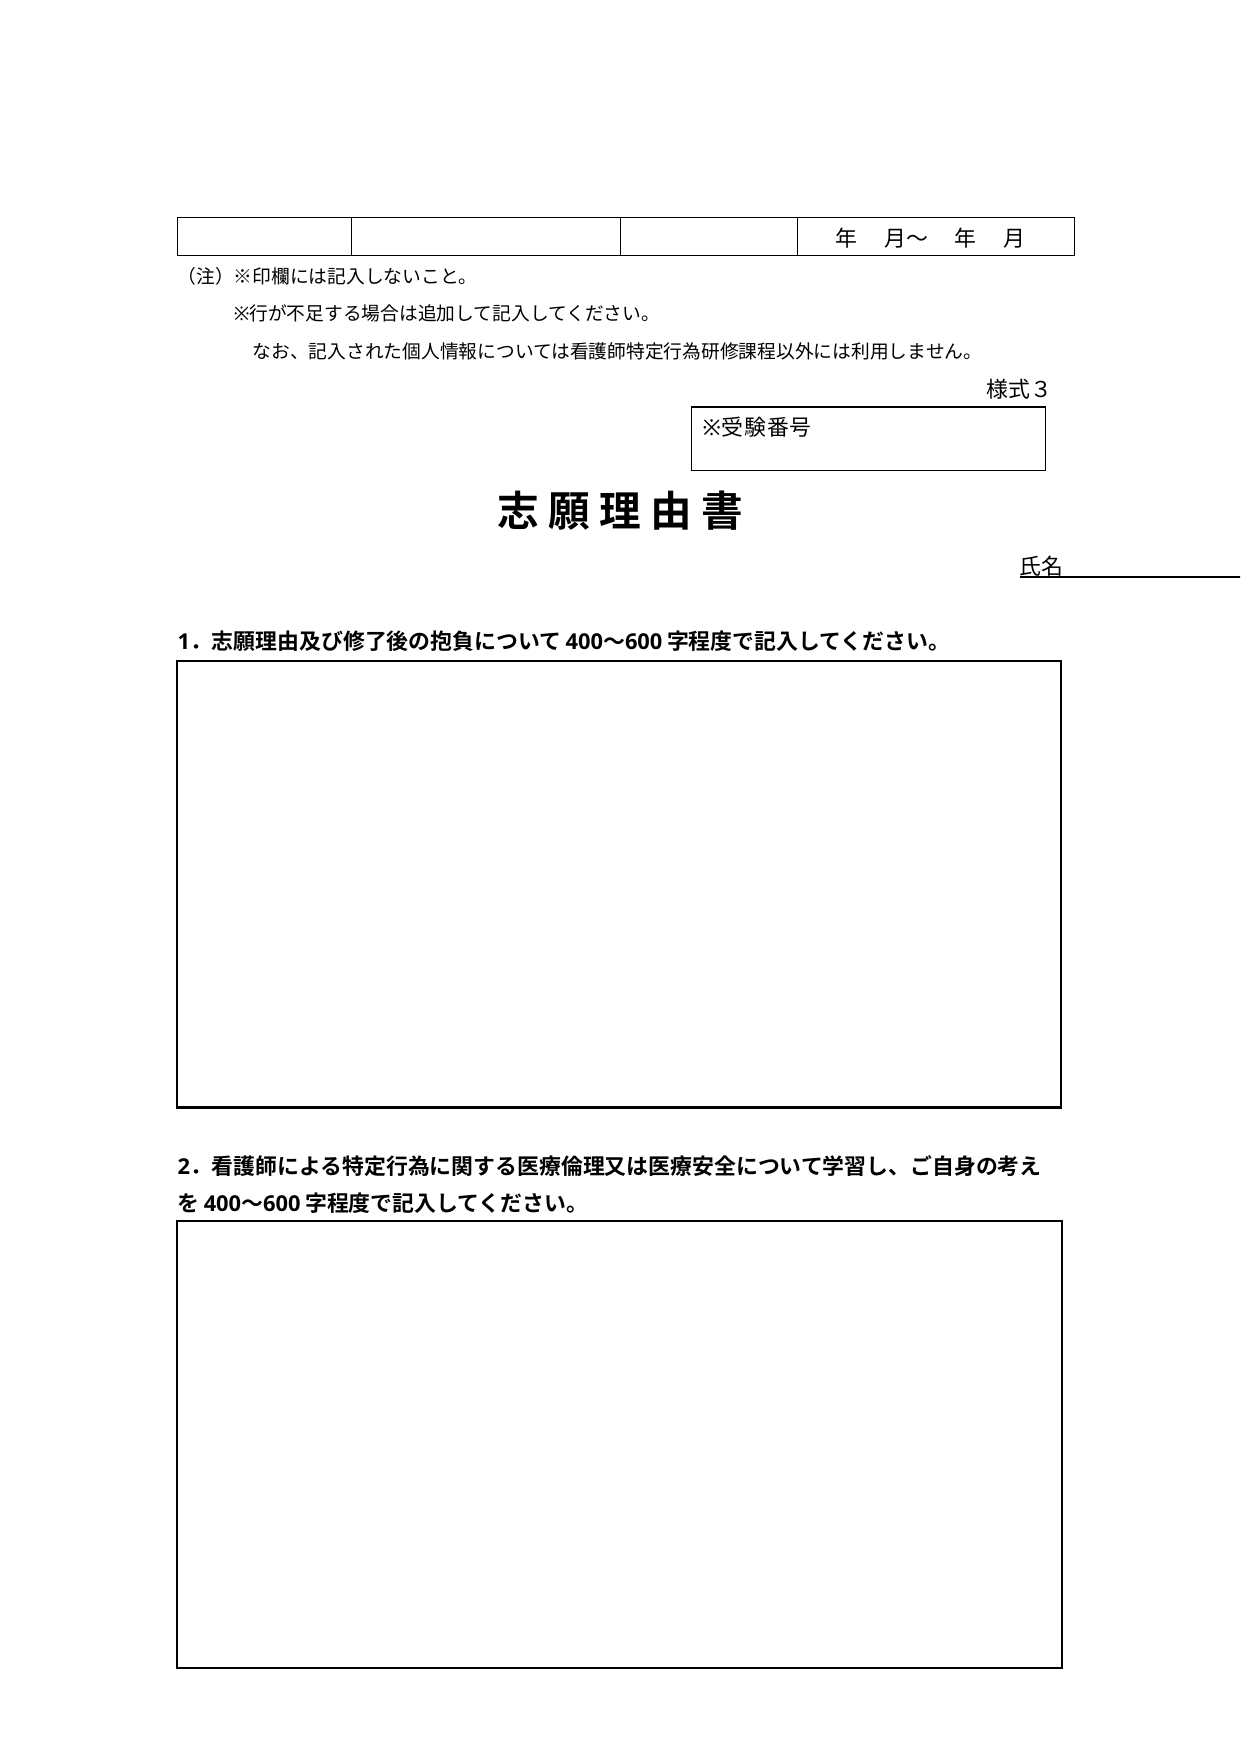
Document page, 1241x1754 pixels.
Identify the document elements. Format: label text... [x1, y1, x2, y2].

text 1．志願理由及び修了後の抱負について400～600字程度で記入してください。 [177, 621, 1063, 658]
text なお、記入された個人情報については看護師特定行為研修課程以外には利用しません。 [177, 331, 1063, 369]
text 様式３ [177, 369, 1063, 406]
text 2．看護師による特定行為に関する医療倫理又は医療安全について学習し、ご自身の考えを400～600字程度で記入してください。 [177, 1146, 1063, 1220]
table_cell [621, 218, 797, 255]
text 志 願 理 由 書 [177, 471, 1063, 546]
text ※行が不足する場合は追加して記入してください。 [177, 294, 1063, 331]
table_cell [352, 218, 620, 255]
text （注）※印欄には記入しないこと。 [177, 256, 1063, 294]
table_header ※受験番号 [692, 408, 1045, 470]
table_cell 年 月～ 年 月 [798, 218, 1074, 255]
text 氏名 [177, 546, 1063, 583]
